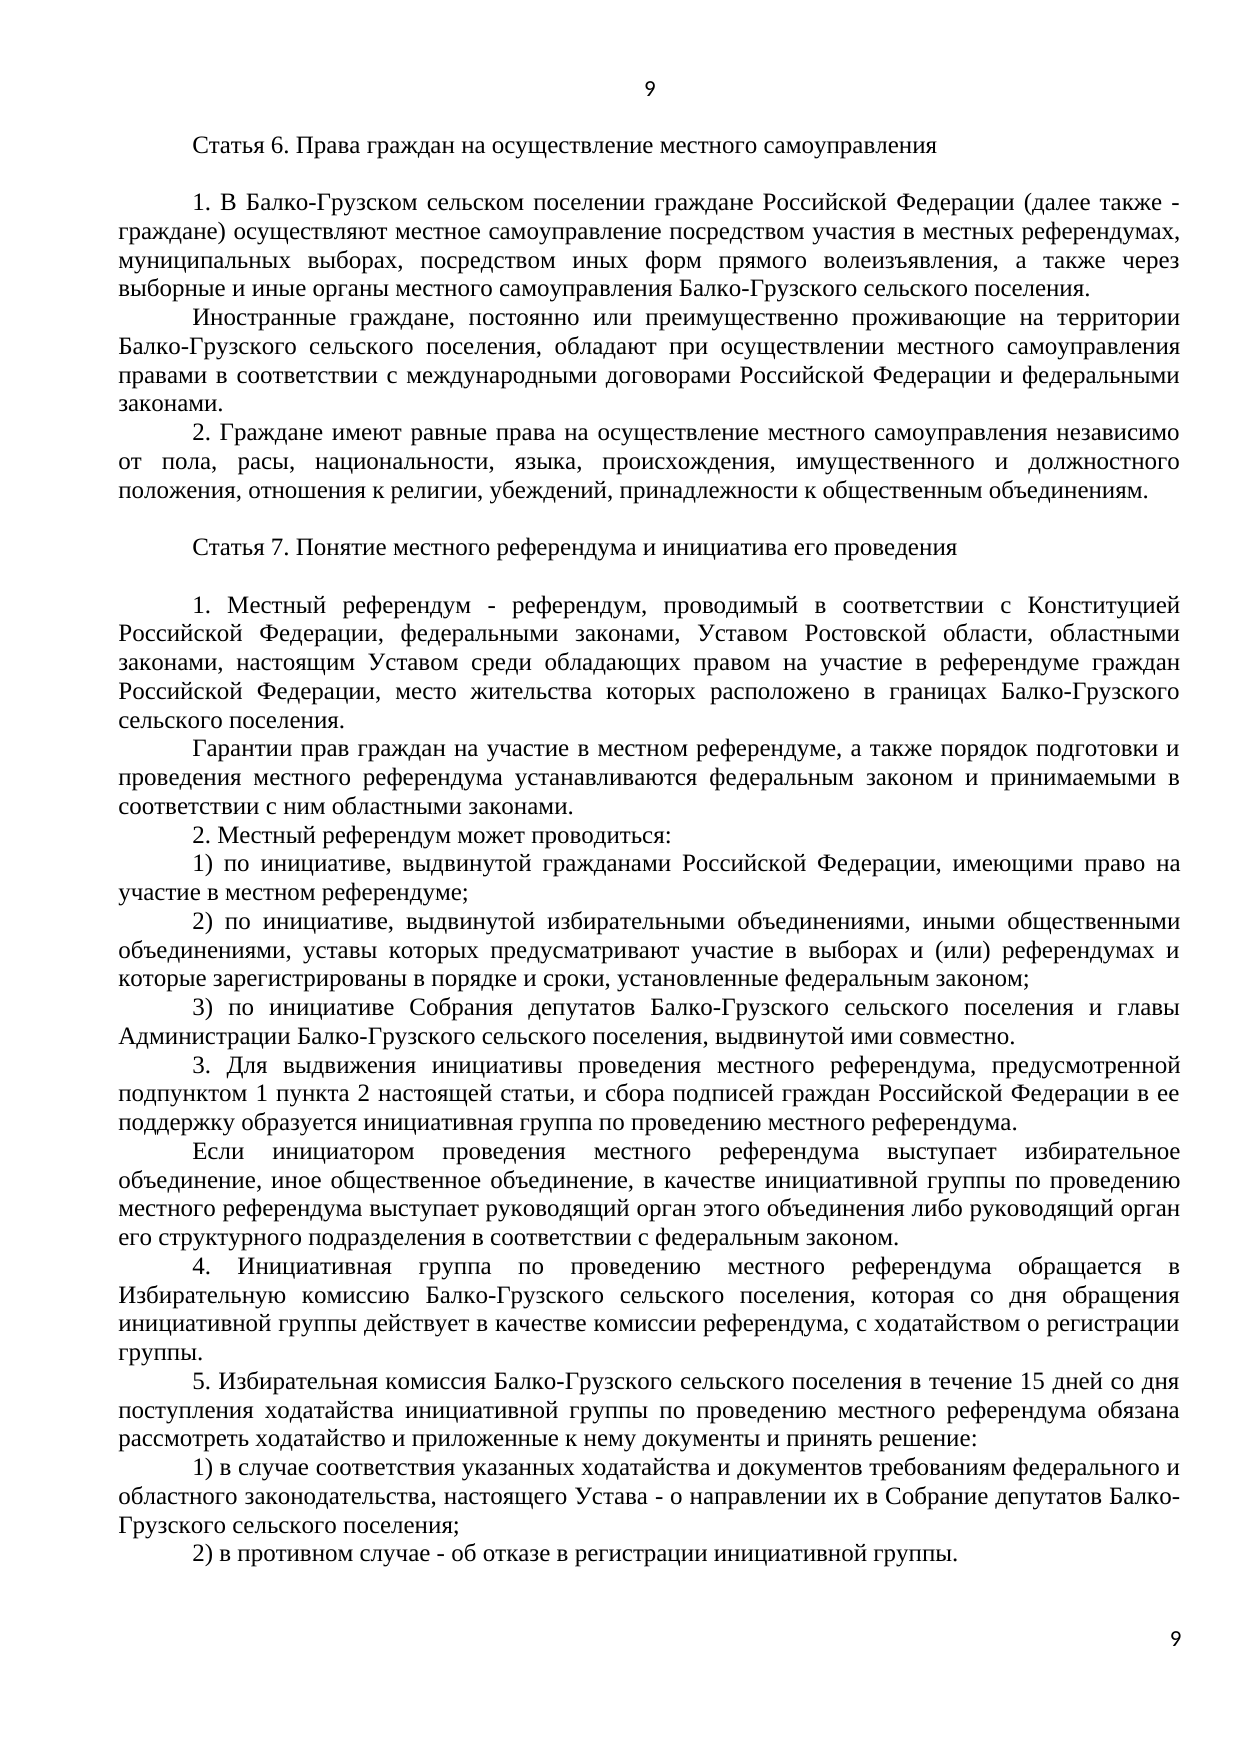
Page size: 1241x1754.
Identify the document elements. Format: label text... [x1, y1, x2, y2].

text 2. Граждане имеют равные права на осуществление местного самоуправления независимо от пола, расы, национальности, языка, происхождения, имущественного и должностного положения, отношения к религии, убеждений, принадлежности к общественным объединениям. [118, 417, 1181, 503]
text Гарантии прав граждан на участие в местном референдуме, а также порядок подготовки и проведения местного референдума устанавливаются федеральным законом и принимаемыми в соответствии с ним областными законами. [118, 733, 1181, 820]
text 3. Для выдвижения инициативы проведения местного референдума, предусмотренной подпунктом 1 пункта 2 настоящей статьи, и сбора подписей граждан Российской Федерации в ее поддержку образуется инициативная группа по проведению местного референдума. [118, 1050, 1181, 1136]
text 2) по инициативе, выдвинутой избирательными объединениями, иными общественными объединениями, уставы которых предусматривают участие в выборах и (или) референдумах и которые зарегистрированы в порядке и сроки, установленные федеральным законом; [118, 906, 1181, 992]
text 1) по инициативе, выдвинутой гражданами Российской Федерации, имеющими право на участие в местном референдуме; [118, 848, 1181, 906]
text 1. В Балко-Грузском сельском поселении граждане Российской Федерации (далее также - граждане) осуществляют местное самоуправление посредством участия в местных референдумах, муниципальных выборах, посредством иных форм прямого волеизъявления, а также через выборные и иные органы местного самоуправления Балко-Грузского сельского поселения. [118, 187, 1181, 302]
text 2. Местный референдум может проводиться: [118, 820, 1181, 848]
text 4. Инициативная группа по проведению местного референдума обращается в Избирательную комиссию Балко-Грузского сельского поселения, которая со дня обращения инициативной группы действует в качестве комиссии референдума, с ходатайством о регистрации группы. [118, 1251, 1181, 1366]
text 1. Местный референдум - референдум, проводимый в соответствии с Конституцией Российской Федерации, федеральными законами, Уставом Ростовской области, областными законами, настоящим Уставом среди обладающих правом на участие в референдуме граждан Российской Федерации, место жительства которых расположено в границах Балко-Грузского сельского поселения. [118, 590, 1181, 733]
text Если инициатором проведения местного референдума выступает избирательное объединение, иное общественное объединение, в качестве инициативной группы по проведению местного референдума выступает руководящий орган этого объединения либо руководящий орган его структурного подразделения в соответствии с федеральным законом. [118, 1136, 1181, 1251]
text Статья 7. Понятие местного референдума и инициатива его проведения [118, 532, 1181, 561]
text Иностранные граждане, постоянно или преимущественно проживающие на территории Балко-Грузского сельского поселения, обладают при осуществлении местного самоуправления правами в соответствии с международными договорами Российской Федерации и федеральными законами. [118, 302, 1181, 417]
text 5. Избирательная комиссия Балко-Грузского сельского поселения в течение 15 дней со дня поступления ходатайства инициативной группы по проведению местного референдума обязана рассмотреть ходатайство и приложенные к нему документы и принять решение: [118, 1366, 1181, 1452]
text 3) по инициативе Собрания депутатов Балко-Грузского сельского поселения и главы Администрации Балко-Грузского сельского поселения, выдвинутой ими совместно. [118, 992, 1181, 1050]
text Статья 6. Права граждан на осуществление местного самоуправления [118, 130, 1181, 158]
text 2) в противном случае - об отказе в регистрации инициативной группы. [118, 1538, 1181, 1567]
text 1) в случае соответствия указанных ходатайства и документов требованиям федерального и областного законодательства, настоящего Устава - о направлении их в Собрание депутатов Балко-Грузского сельского поселения; [118, 1452, 1181, 1538]
